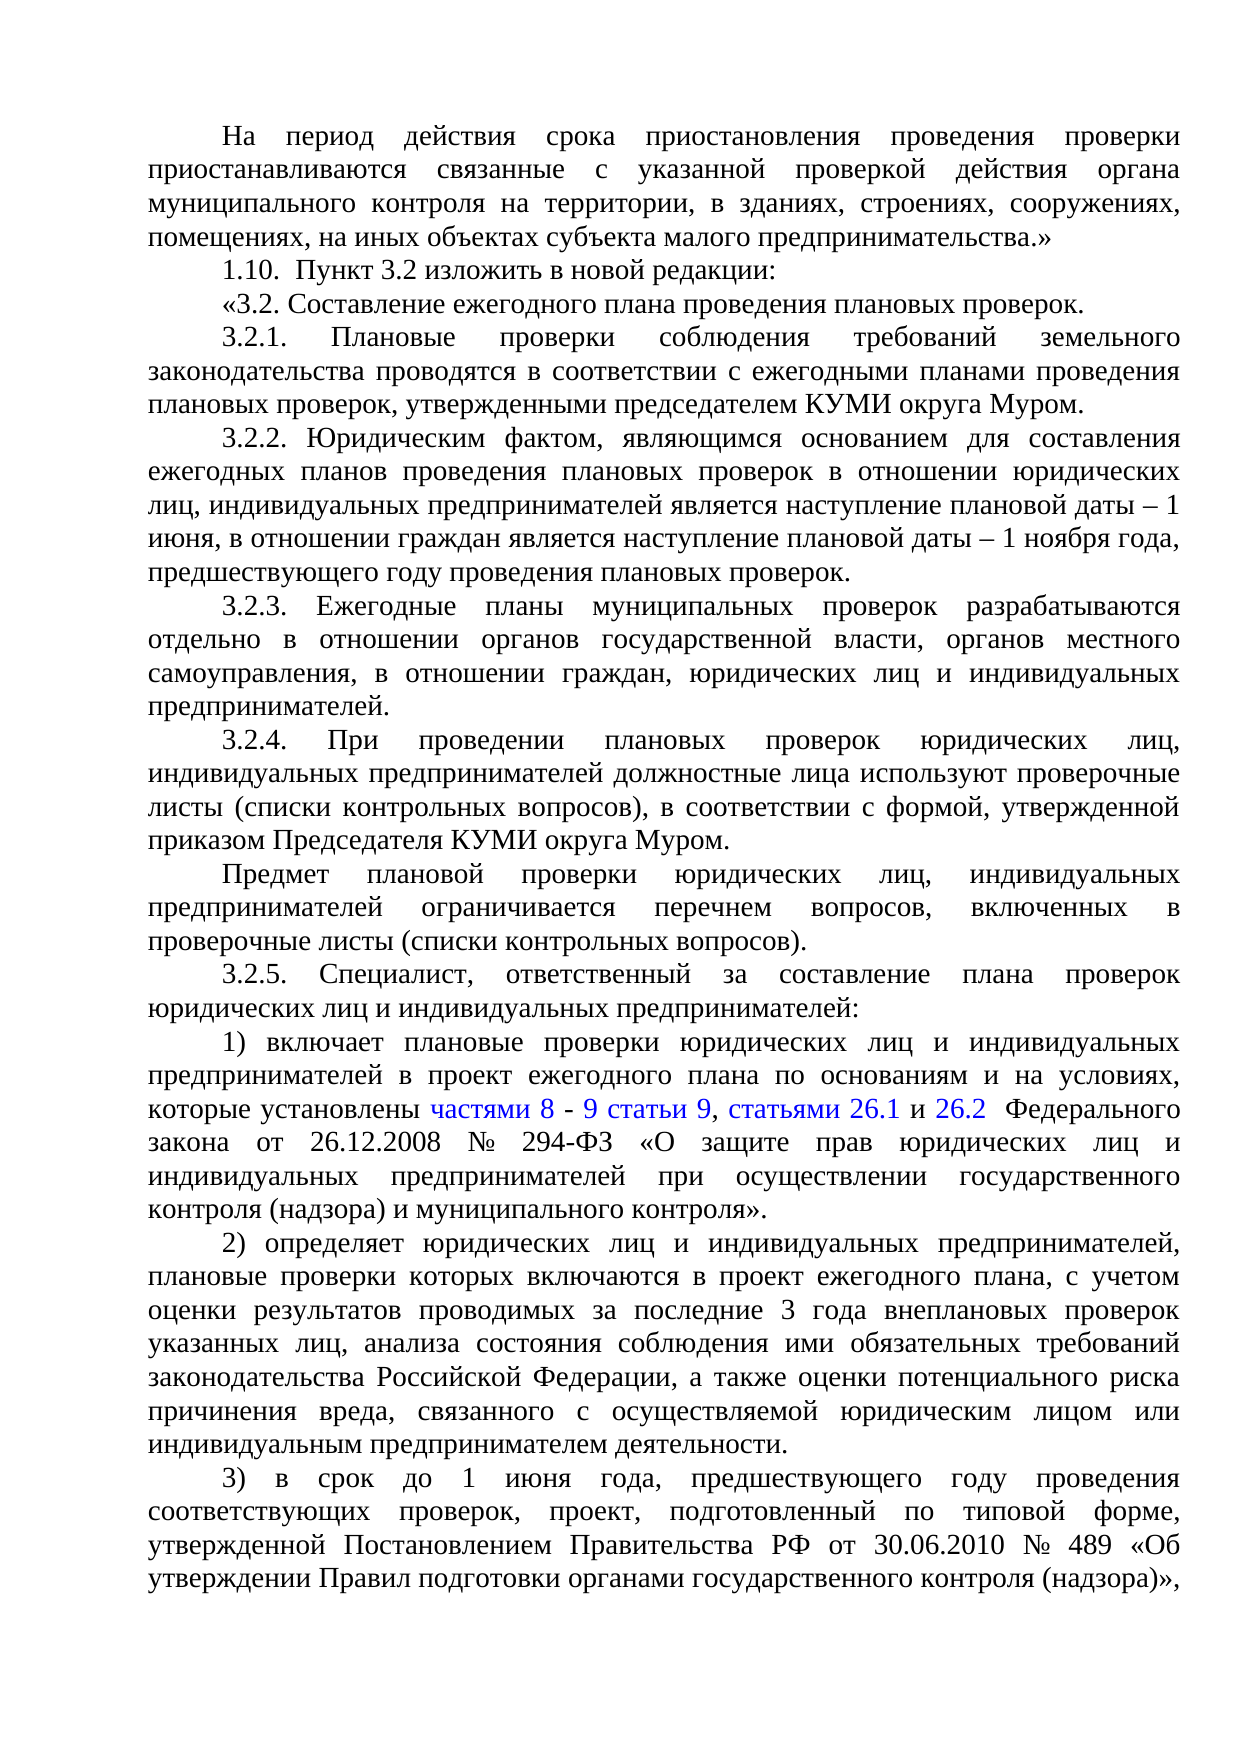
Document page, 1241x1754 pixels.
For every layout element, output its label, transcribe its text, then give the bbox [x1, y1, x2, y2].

text 1) включает плановые проверки юридических лиц и индивидуальных предпринимателей в проект ежегодного плана по основаниям и на условиях, которые установлены частями 8 - 9 статьи 9, статьями 26.1 и 26.2 Федерального закона от 26.12.2008 № 294-ФЗ «О защите прав юридических лиц и индивидуальных предпринимателей при осуществлении государственного контроля (надзора) и муниципального контроля». [148, 1024, 1181, 1225]
text 3.2.4. При проведении плановых проверок юридических лиц, индивидуальных предпринимателей должностные лица используют проверочные листы (списки контрольных вопросов), в соответствии с формой, утвержденной приказом Председателя КУМИ округа Муром. [148, 722, 1181, 856]
text 3.2.3. Ежегодные планы муниципальных проверок разрабатываются отдельно в отношении органов государственной власти, органов местного самоуправления, в отношении граждан, юридических лиц и индивидуальных предпринимателей. [148, 588, 1181, 722]
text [148, 1460, 1181, 1594]
text 3.2.2. Юридическим фактом, являющимся основанием для составления ежегодных планов проведения плановых проверок в отношении юридических лиц, индивидуальных предпринимателей является наступление плановой даты – 1 июня, в отношении граждан является наступление плановой даты – 1 ноября года, предшествующего году проведения плановых проверок. [148, 420, 1181, 588]
text Предмет плановой проверки юридических лиц, индивидуальных предпринимателей ограничивается перечнем вопросов, включенных в проверочные листы (списки контрольных вопросов). [148, 856, 1181, 957]
text На период действия срока приостановления проведения проверки приостанавливаются связанные с указанной проверкой действия органа муниципального контроля на территории, в зданиях, строениях, сооружениях, помещениях, на иных объектах субъекта малого предпринимательства.» [148, 118, 1181, 252]
list Пункт 3.2 изложить в новой редакции: [148, 252, 1181, 286]
text 3.2.1. Плановые проверки соблюдения требований земельного законодательства проводятся в соответствии с ежегодными планами проведения плановых проверок, утвержденными председателем КУМИ округа Муром. [148, 319, 1181, 420]
text «3.2. Составление ежегодного плана проведения плановых проверок. [148, 286, 1181, 319]
text 3.2.5. Специалист, ответственный за составление плана проверок юридических лиц и индивидуальных предпринимателей: [148, 957, 1181, 1024]
text 2) определяет юридических лиц и индивидуальных предпринимателей, плановые проверки которых включаются в проект ежегодного плана, с учетом оценки результатов проводимых за последние 3 года внеплановых проверок указанных лиц, анализа состояния соблюдения ими обязательных требований законодательства Российской Федерации, а также оценки потенциального риска причинения вреда, связанного с осуществляемой юридическим лицом или индивидуальным предпринимателем деятельности. [148, 1225, 1181, 1460]
